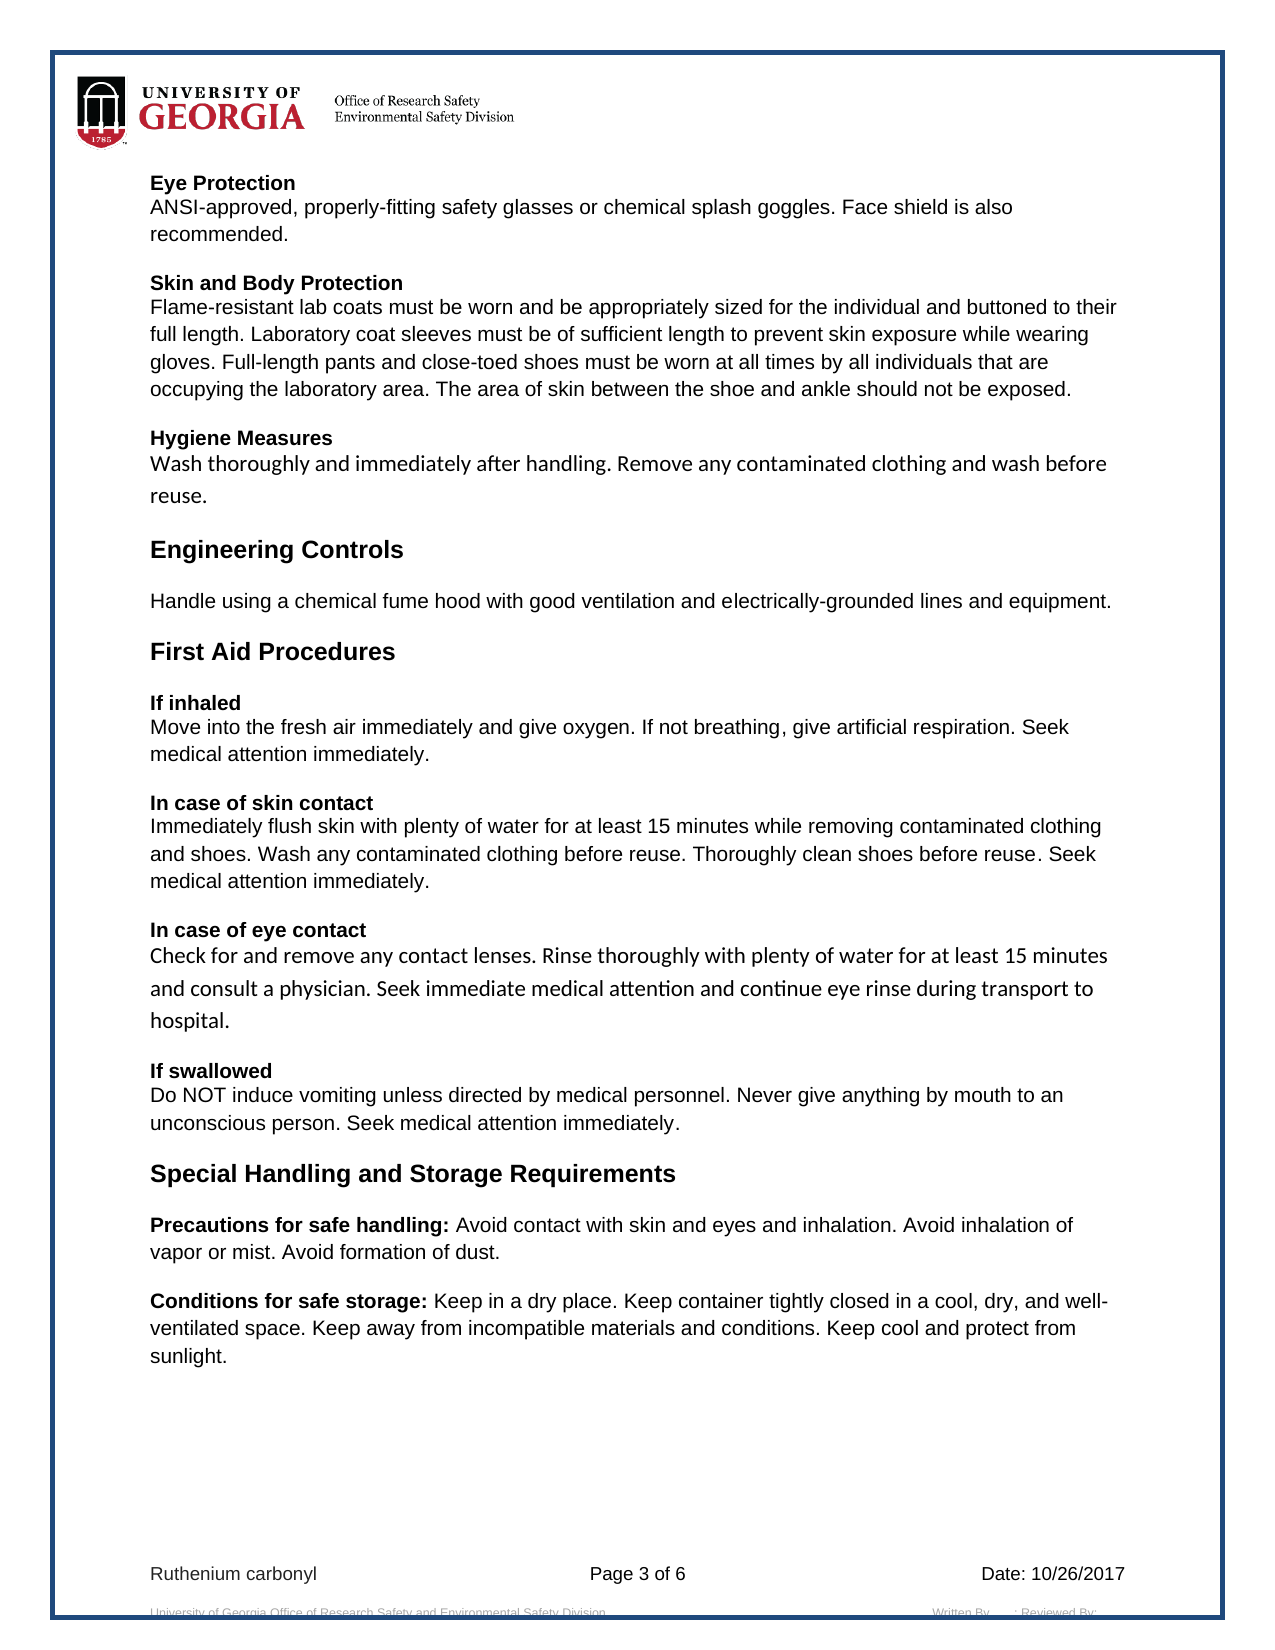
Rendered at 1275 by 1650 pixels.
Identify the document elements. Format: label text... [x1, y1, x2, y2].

text If swallowed [150, 1059, 1125, 1083]
text Skin and Body Protection [150, 271, 1125, 294]
text First Aid Procedures [150, 637, 1125, 666]
text Eye Protection [150, 171, 1125, 195]
text Special Handling and Storage Requirements [150, 1159, 1125, 1188]
text In case of eye contact [150, 918, 1125, 942]
text Engineering Controls [150, 534, 1125, 563]
text Hygiene Measures [150, 425, 1125, 449]
text If inhaled [150, 691, 1125, 714]
picture [75, 75, 534, 150]
text In case of skin contact [150, 790, 1125, 814]
